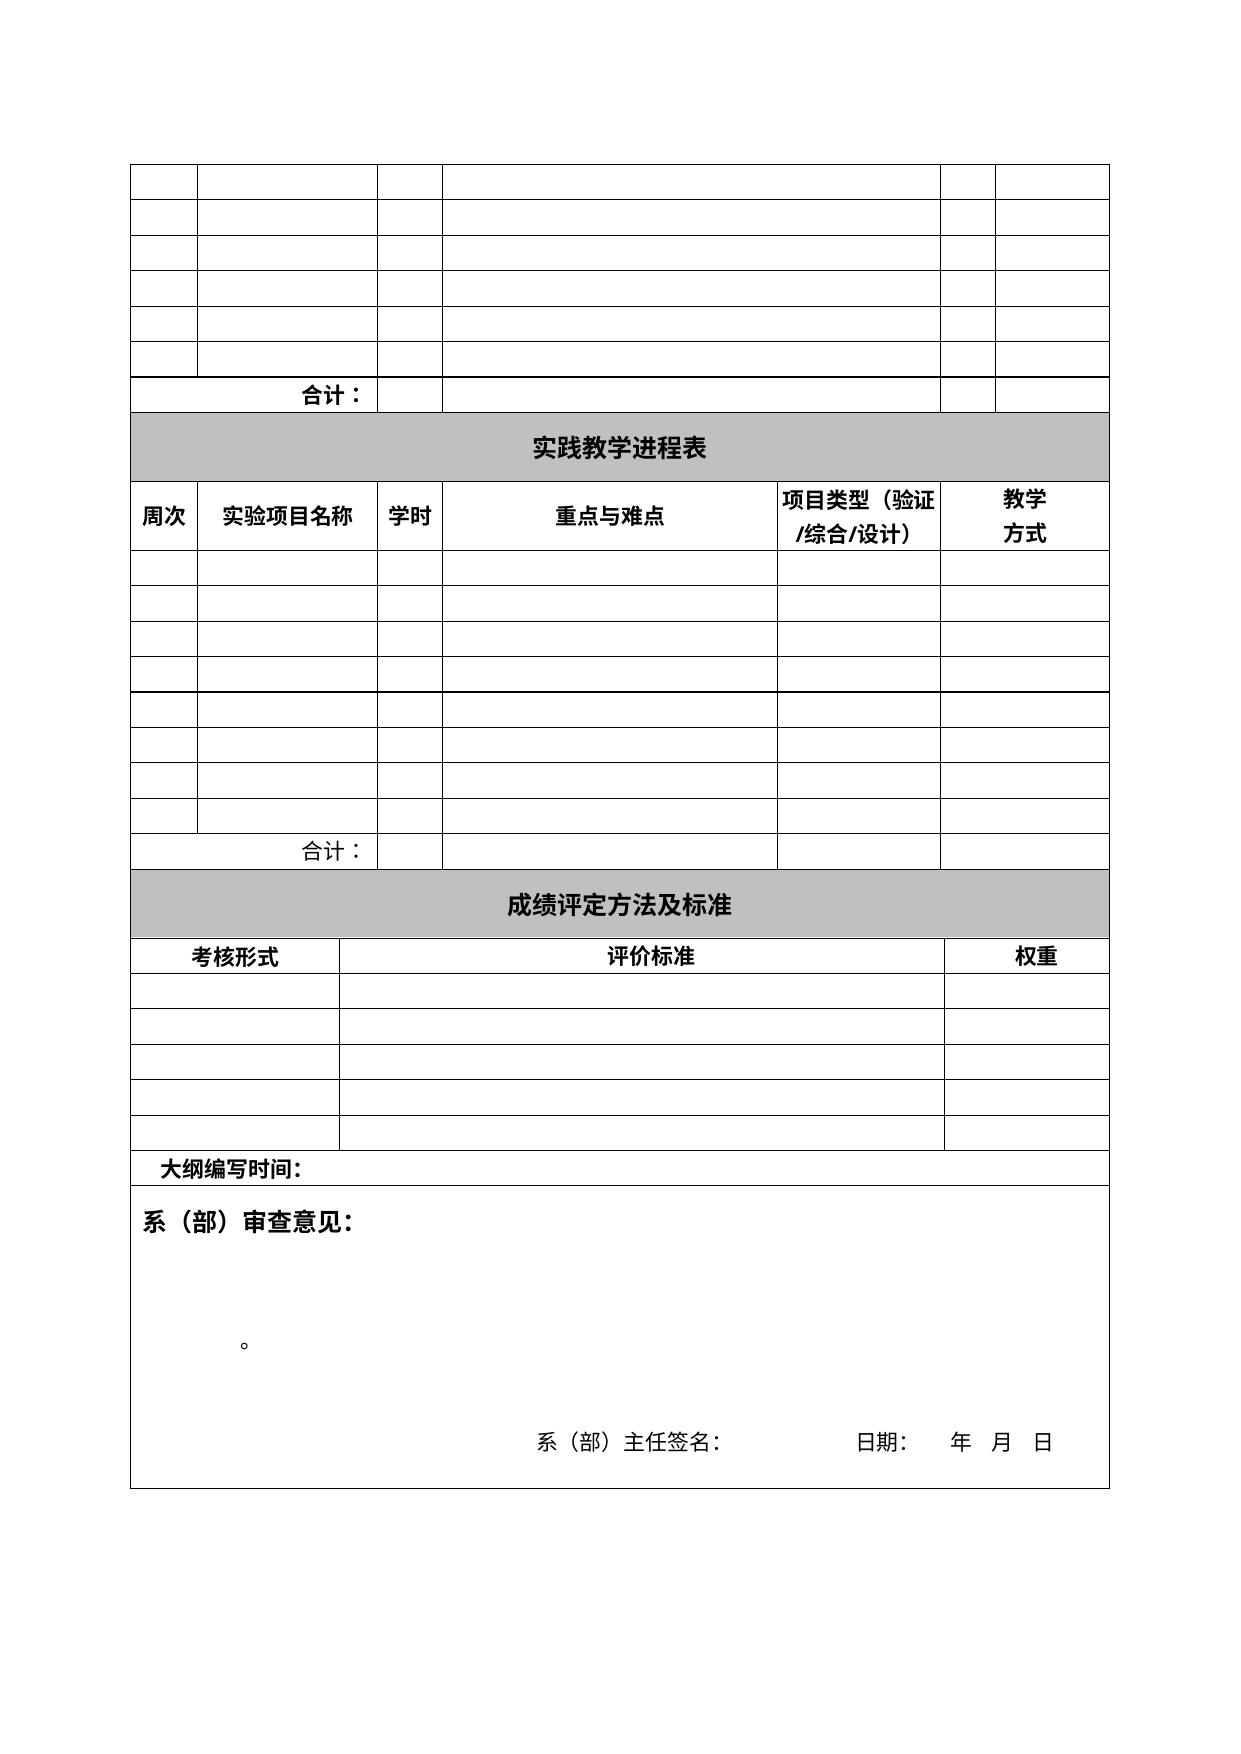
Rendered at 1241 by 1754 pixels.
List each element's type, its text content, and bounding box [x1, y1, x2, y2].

table_cell [778, 622, 940, 656]
table_cell [443, 342, 940, 376]
table_cell [996, 236, 1109, 270]
table_cell [131, 728, 197, 762]
table_cell [340, 1009, 944, 1044]
table_cell [131, 551, 197, 585]
table_cell [198, 165, 377, 199]
table_cell [778, 551, 940, 585]
table_cell [945, 1116, 1109, 1150]
table_cell [443, 763, 777, 798]
table_cell [131, 622, 197, 656]
table_cell [443, 378, 940, 412]
table_cell [778, 693, 940, 727]
table_cell 权重 [945, 939, 1109, 973]
table_cell [941, 657, 1109, 691]
table_cell [941, 307, 995, 341]
table_cell [131, 1116, 339, 1150]
table_cell [198, 200, 377, 235]
table_cell [198, 728, 377, 762]
table_cell [340, 1045, 944, 1079]
table_cell [131, 586, 197, 621]
table_cell [941, 586, 1109, 621]
table_cell [941, 271, 995, 306]
table_cell [340, 1116, 944, 1150]
table_cell [340, 974, 944, 1008]
table_cell 学时 [378, 482, 442, 550]
table_cell [996, 342, 1109, 376]
table_cell [941, 799, 1109, 833]
table_cell [378, 763, 442, 798]
table_cell [378, 657, 442, 691]
table_cell [131, 763, 197, 798]
table_cell [198, 799, 377, 833]
table_cell [131, 693, 197, 727]
table_cell [443, 657, 777, 691]
table_cell [941, 834, 1109, 868]
table_cell [996, 307, 1109, 341]
table_cell [378, 799, 442, 833]
table_cell [945, 1045, 1109, 1079]
table_cell [131, 342, 197, 376]
table_cell [131, 974, 339, 1008]
table_cell [378, 551, 442, 585]
table_cell [378, 693, 442, 727]
table_cell [778, 728, 940, 762]
table_cell [378, 200, 442, 235]
table_cell 考核形式 [131, 939, 339, 973]
table_cell [378, 622, 442, 656]
table_cell [443, 586, 777, 621]
table_cell [941, 693, 1109, 727]
table_cell [778, 586, 940, 621]
table_cell [941, 200, 995, 235]
table_cell [945, 1080, 1109, 1114]
table_cell [996, 200, 1109, 235]
table_cell [443, 307, 940, 341]
table_cell [378, 307, 442, 341]
table_cell [778, 834, 940, 868]
table_cell [131, 271, 197, 306]
table_cell [198, 693, 377, 727]
table_cell [198, 657, 377, 691]
table_cell 周次 [131, 482, 197, 550]
table_cell [443, 834, 777, 868]
table_cell [378, 586, 442, 621]
table_cell [131, 657, 197, 691]
table_cell [198, 622, 377, 656]
table_cell [131, 200, 197, 235]
table_cell [443, 693, 777, 727]
table_cell [131, 236, 197, 270]
table_cell [378, 378, 442, 412]
table_cell [340, 1080, 944, 1114]
table_cell [778, 763, 940, 798]
table_cell [131, 1045, 339, 1079]
table_cell [378, 165, 442, 199]
table_cell [443, 236, 940, 270]
table_cell [945, 974, 1109, 1008]
table_cell [198, 551, 377, 585]
table_cell 实验项目名称 [198, 482, 377, 550]
table_cell [941, 342, 995, 376]
table_cell [941, 378, 995, 412]
table_cell [941, 236, 995, 270]
table_cell [131, 799, 197, 833]
table_cell [131, 1009, 339, 1044]
table_cell 大纲编写时间： [131, 1151, 1109, 1185]
table_cell [941, 763, 1109, 798]
table_cell [131, 165, 197, 199]
table_cell [378, 834, 442, 868]
table_cell [941, 165, 995, 199]
table_cell [996, 271, 1109, 306]
table_cell [131, 307, 197, 341]
table_cell 重点与难点 [443, 482, 777, 550]
table_cell [198, 307, 377, 341]
table_cell 系（部）审查意见： 。 系（部）主任签名： 日期： 年 月 日 [131, 1186, 1109, 1488]
table_cell [443, 271, 940, 306]
table_cell [198, 271, 377, 306]
table_cell 成绩评定方法及标准 [131, 870, 1109, 937]
table_cell [778, 657, 940, 691]
table_cell 项目类型（验证/综合/设计） [778, 482, 940, 550]
table_cell [443, 622, 777, 656]
table_cell [941, 551, 1109, 585]
table_cell 合计： [131, 378, 377, 412]
table_cell 合计： [131, 834, 377, 868]
table_cell 教学 方式 [941, 482, 1109, 550]
table_cell [131, 1080, 339, 1114]
table_cell [443, 551, 777, 585]
table_cell [443, 728, 777, 762]
table_cell [198, 763, 377, 798]
table_cell [378, 728, 442, 762]
table_cell 评价标准 [340, 939, 944, 973]
table_cell [198, 342, 377, 376]
table_cell [378, 271, 442, 306]
table_cell [198, 586, 377, 621]
table_cell [443, 200, 940, 235]
table_cell [378, 236, 442, 270]
table_cell [996, 378, 1109, 412]
table_cell [778, 799, 940, 833]
table_cell 实践教学进程表 [131, 413, 1109, 481]
table_cell [443, 799, 777, 833]
table_cell [941, 622, 1109, 656]
table_cell [378, 342, 442, 376]
table_cell [443, 165, 940, 199]
table_cell [945, 1009, 1109, 1044]
table_cell [941, 728, 1109, 762]
table_cell [198, 236, 377, 270]
table_cell [996, 165, 1109, 199]
